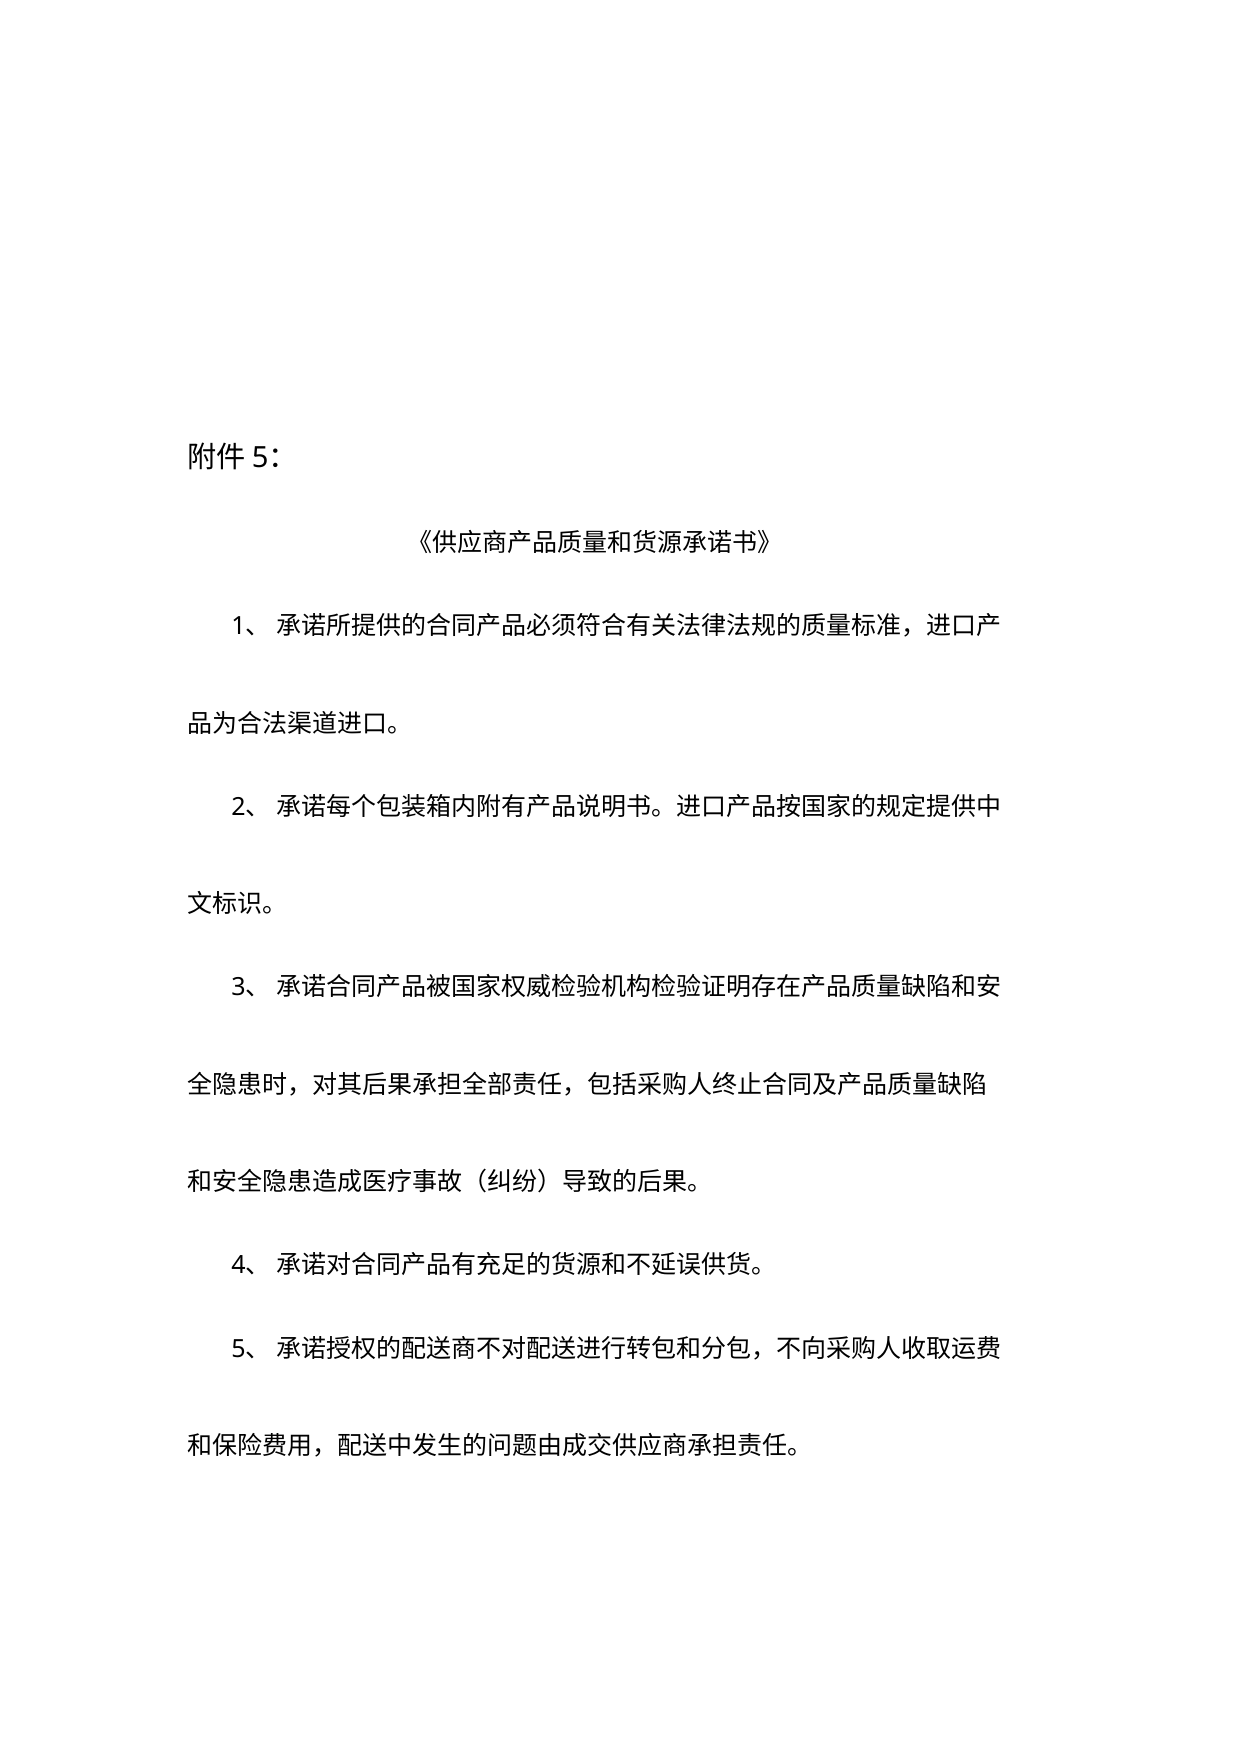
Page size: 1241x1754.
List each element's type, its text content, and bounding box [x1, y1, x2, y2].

text 《供应商产品质量和货源承诺书》 [187, 508, 1003, 573]
text 附件5： [187, 422, 1003, 487]
list 承诺授权的配送商不对配送进行转包和分包，不向采购人收取运费和保险费用，配送中发生的问题由成交供应商承担责任。 [187, 1314, 1003, 1476]
list 承诺合同产品被国家权威检验机构检验证明存在产品质量缺陷和安全隐患时，对其后果承担全部责任，包括采购人终止合同及产品质量缺陷和安全隐患造成医疗事故（纠纷）导致的后果。 [187, 952, 1003, 1212]
list 承诺每个包装箱内附有产品说明书。进口产品按国家的规定提供中文标识。 [187, 772, 1003, 934]
list 承诺所提供的合同产品必须符合有关法律法规的质量标准，进口产品为合法渠道进口。 [187, 591, 1003, 754]
list 承诺对合同产品有充足的货源和不延误供货。 [187, 1231, 1003, 1296]
